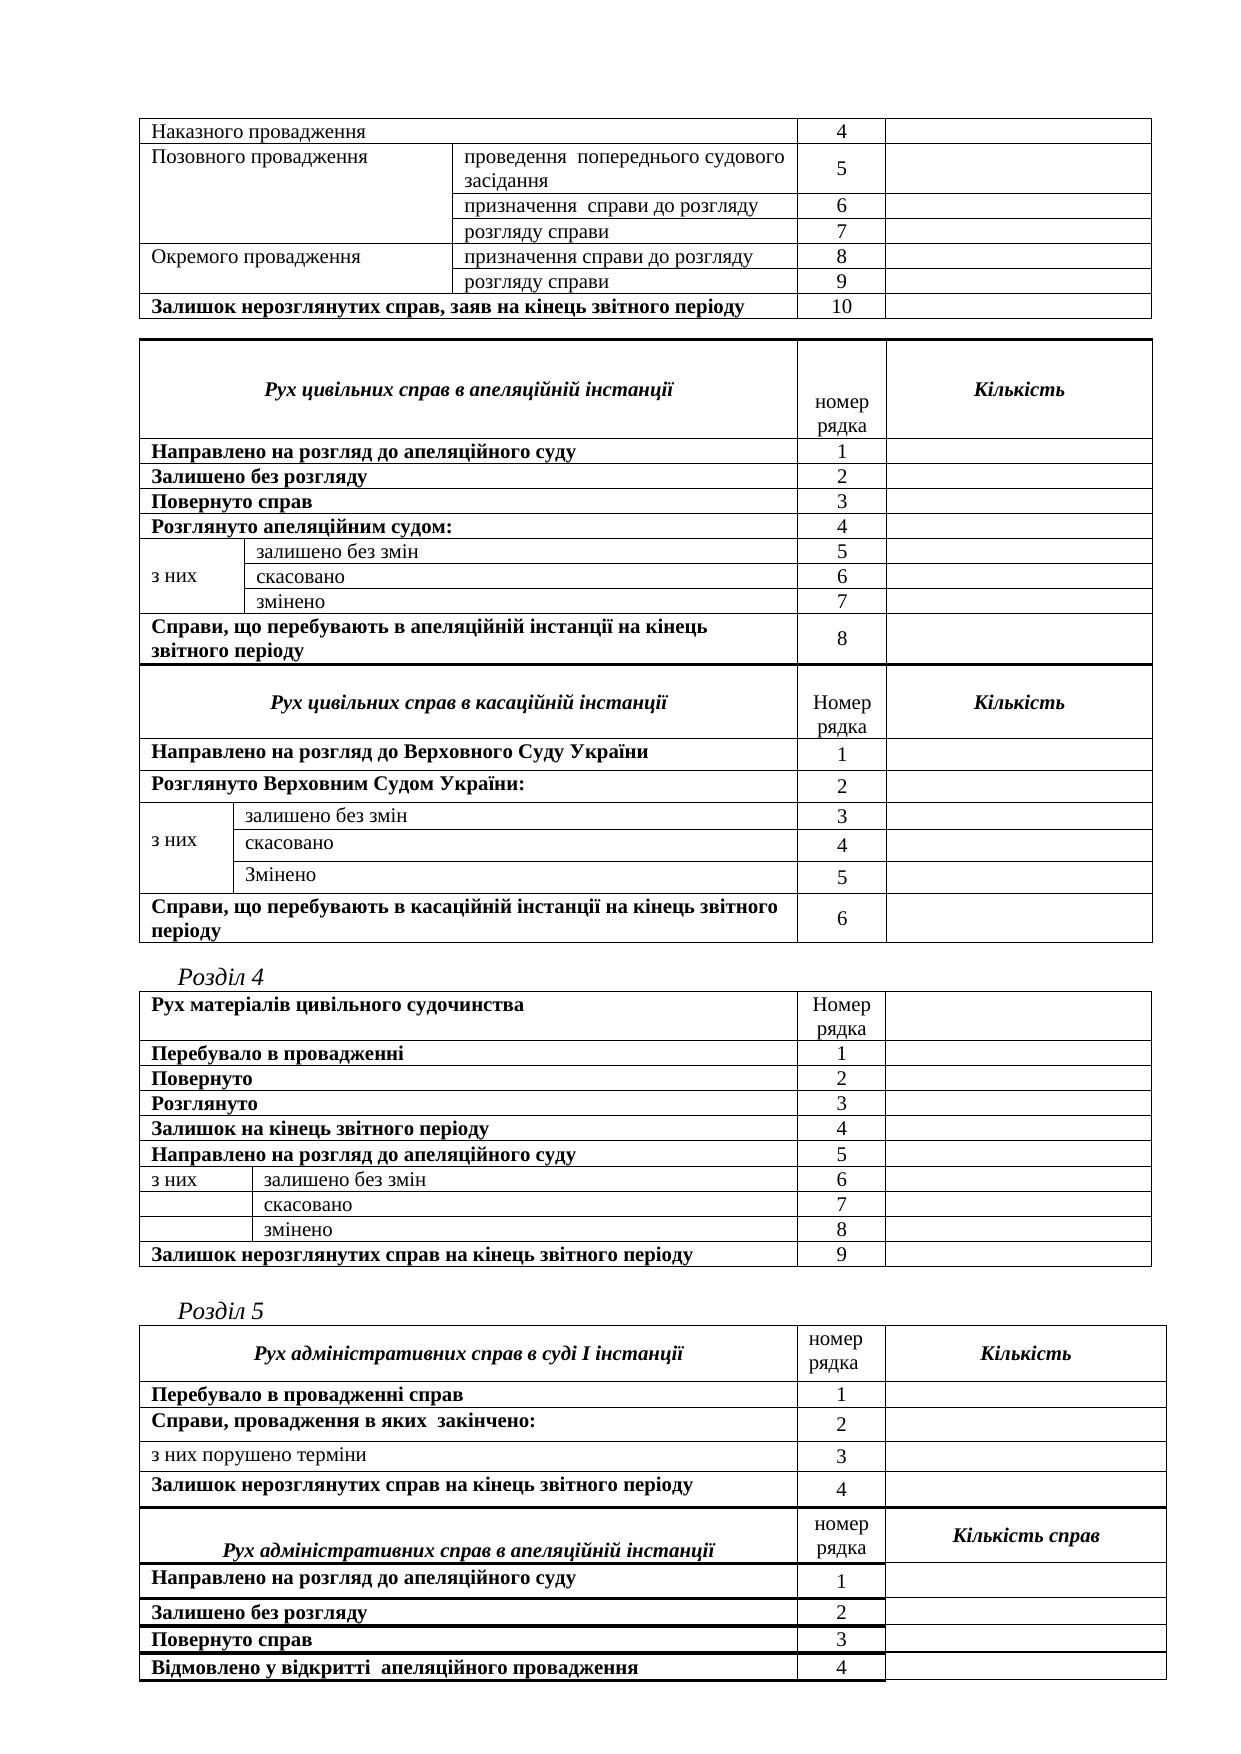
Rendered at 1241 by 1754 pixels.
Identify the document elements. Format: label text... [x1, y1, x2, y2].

table_cell залишено без змін [234, 803, 797, 829]
table_cell розгляду справи [453, 219, 797, 243]
table_cell [886, 1041, 1151, 1065]
table_header Рух цивільних справ в апеляційній інстанції [140, 341, 797, 437]
table_cell Справи, провадження в яких закінчено: [140, 1408, 797, 1441]
table_cell Наказного провадження [140, 119, 797, 143]
table_cell номер рядка [798, 1509, 885, 1562]
table_cell 4 [798, 1116, 885, 1140]
table_cell [887, 564, 1152, 588]
table_cell Кількість [887, 666, 1152, 738]
table_cell Розглянуто апеляційним судом: [140, 514, 797, 538]
table_cell скасовано [253, 1192, 797, 1216]
table_cell [886, 1066, 1151, 1090]
table_cell [886, 1563, 1166, 1597]
table_cell 2 [798, 1408, 885, 1441]
table_cell 4 [798, 119, 885, 143]
table_cell Позовного провадження [140, 144, 452, 243]
table_cell Залишок нерозглянутих справ на кінець звітного періоду [140, 1472, 797, 1506]
table_cell [886, 294, 1151, 318]
table_cell Повернуто справ [140, 489, 797, 513]
table_cell 3 [798, 1628, 885, 1651]
table_cell 6 [798, 564, 886, 588]
table_cell Залишок на кінець звітного періоду [140, 1116, 797, 1140]
table_cell [887, 589, 1152, 613]
table_header Кількість [886, 1326, 1166, 1381]
table_cell [140, 1217, 252, 1241]
table_cell Повернуто справ [140, 1628, 797, 1651]
table_cell 1 [798, 1041, 885, 1065]
table_cell 2 [798, 771, 886, 802]
table_cell розгляду справи [453, 269, 797, 293]
table_cell [886, 244, 1151, 268]
table_header Рух матеріалів цивільного судочинства [140, 992, 797, 1040]
table_header Номер рядка [798, 992, 885, 1040]
table_cell [887, 830, 1152, 861]
table_cell Справи, що перебувають в апеляційній інстанції на кінець звітного періоду [140, 614, 797, 662]
table_cell Змінено [234, 862, 797, 893]
table_cell з них [140, 803, 233, 893]
table_cell 5 [798, 539, 886, 563]
table_cell [886, 144, 1151, 192]
table_cell Номер рядка [798, 666, 886, 738]
table_header [886, 992, 1151, 1040]
table_cell 6 [798, 1167, 885, 1191]
table_cell змінено [245, 589, 797, 613]
text Розділ 5 [177, 1296, 1152, 1324]
table_header номер рядка [798, 341, 886, 437]
table_cell 3 [798, 1091, 885, 1115]
table_cell 1 [798, 439, 886, 463]
table_cell Справи, що перебувають в касаційній інстанції на кінець звітного періоду [140, 894, 797, 942]
table_cell 5 [798, 1141, 885, 1166]
table_cell Перебувало в провадженні справ [140, 1382, 797, 1407]
table_cell Направлено на розгляд до апеляційного суду [140, 439, 797, 463]
table_cell 2 [798, 1066, 885, 1090]
table_cell [886, 1217, 1151, 1241]
table_cell [886, 219, 1151, 243]
table_cell 8 [798, 244, 885, 268]
table_cell [887, 803, 1152, 829]
table_cell Окремого провадження [140, 244, 452, 293]
table_cell 9 [798, 269, 885, 293]
table_cell [887, 771, 1152, 802]
table_cell [886, 269, 1151, 293]
table_cell Рух адміністративних справ в апеляційній інстанції [140, 1509, 797, 1562]
table_header Кількість [887, 341, 1152, 437]
table_cell [886, 1625, 1166, 1651]
table_cell Залишено без розгляду [140, 1600, 797, 1624]
table_cell скасовано [234, 830, 797, 861]
table_cell Залишок нерозглянутих справ на кінець звітного періоду [140, 1242, 797, 1266]
table_cell [886, 1472, 1166, 1506]
table_cell з них [140, 1167, 252, 1191]
table_cell [886, 1442, 1166, 1471]
table_cell [887, 489, 1152, 513]
table_cell [886, 119, 1151, 143]
table_header Рух адміністративних справ в суді І інстанції [140, 1326, 797, 1381]
table_cell [886, 194, 1151, 217]
table_cell 7 [798, 1192, 885, 1216]
table_cell Залишок нерозглянутих справ, заяв на кінець звітного періоду [140, 294, 797, 318]
table_cell 1 [798, 739, 886, 770]
table_cell 4 [798, 1472, 885, 1506]
table_cell 4 [798, 514, 886, 538]
table_cell [887, 894, 1152, 942]
table_cell Відмовлено у відкритті апеляційного провадження [140, 1655, 797, 1679]
table_cell Перебувало в провадженні [140, 1041, 797, 1065]
table_cell залишено без змін [245, 539, 797, 563]
table_cell [886, 1116, 1151, 1140]
table_cell 3 [798, 803, 886, 829]
text Розділ 4 [177, 962, 1152, 991]
table_cell призначення справи до розгляду [453, 194, 797, 217]
table_cell Повернуто [140, 1066, 797, 1090]
table_cell 8 [798, 614, 886, 662]
table_cell [886, 1653, 1166, 1679]
table_cell Розглянуто Верховним Судом України: [140, 771, 797, 802]
table_cell 7 [798, 219, 885, 243]
table_cell [886, 1192, 1151, 1216]
table_cell [887, 514, 1152, 538]
table_cell 3 [798, 1442, 885, 1471]
table_cell 4 [798, 830, 886, 861]
table_cell 4 [798, 1655, 885, 1679]
table_cell 6 [798, 894, 886, 942]
table_cell 7 [798, 589, 886, 613]
table_cell Направлено на розгляд до апеляційного суду [140, 1141, 797, 1166]
table_cell [887, 464, 1152, 488]
table_cell [886, 1141, 1151, 1166]
table_cell [886, 1382, 1166, 1407]
table_cell [887, 739, 1152, 770]
table_cell Направлено на розгляд до Верховного Суду України [140, 739, 797, 770]
table_cell [886, 1242, 1151, 1266]
table_cell Кількість справ [886, 1509, 1166, 1562]
table_cell Залишено без розгляду [140, 464, 797, 488]
table_cell [887, 539, 1152, 563]
table_cell з них [140, 539, 244, 613]
table_cell [886, 1408, 1166, 1441]
table_cell 2 [798, 1600, 885, 1624]
table_cell 3 [798, 489, 886, 513]
table_cell 6 [798, 194, 885, 217]
table_cell 1 [798, 1565, 885, 1597]
table_cell 8 [798, 1217, 885, 1241]
table_cell [886, 1598, 1166, 1624]
table_cell [140, 1192, 252, 1216]
table_cell 1 [798, 1382, 885, 1407]
table_cell Направлено на розгляд до апеляційного суду [140, 1565, 797, 1597]
table_cell [887, 862, 1152, 893]
table_cell проведення попереднього судового засідання [453, 144, 797, 192]
table_cell призначення справи до розгляду [453, 244, 797, 268]
table_cell [886, 1091, 1151, 1115]
table_cell 2 [798, 464, 886, 488]
table_header номер рядка [798, 1326, 885, 1381]
table_cell [887, 614, 1152, 662]
table_cell скасовано [245, 564, 797, 588]
table_cell Розглянуто [140, 1091, 797, 1115]
table_cell 9 [798, 1242, 885, 1266]
table_cell Рух цивільних справ в касаційній інстанції [140, 666, 797, 738]
table_cell [886, 1167, 1151, 1191]
table_cell з них порушено терміни [140, 1442, 797, 1471]
table_cell 5 [798, 862, 886, 893]
table_cell [887, 439, 1152, 463]
table_cell залишено без змін [253, 1167, 797, 1191]
table_cell змінено [253, 1217, 797, 1241]
table_cell 5 [798, 144, 885, 192]
table_cell 10 [798, 294, 885, 318]
